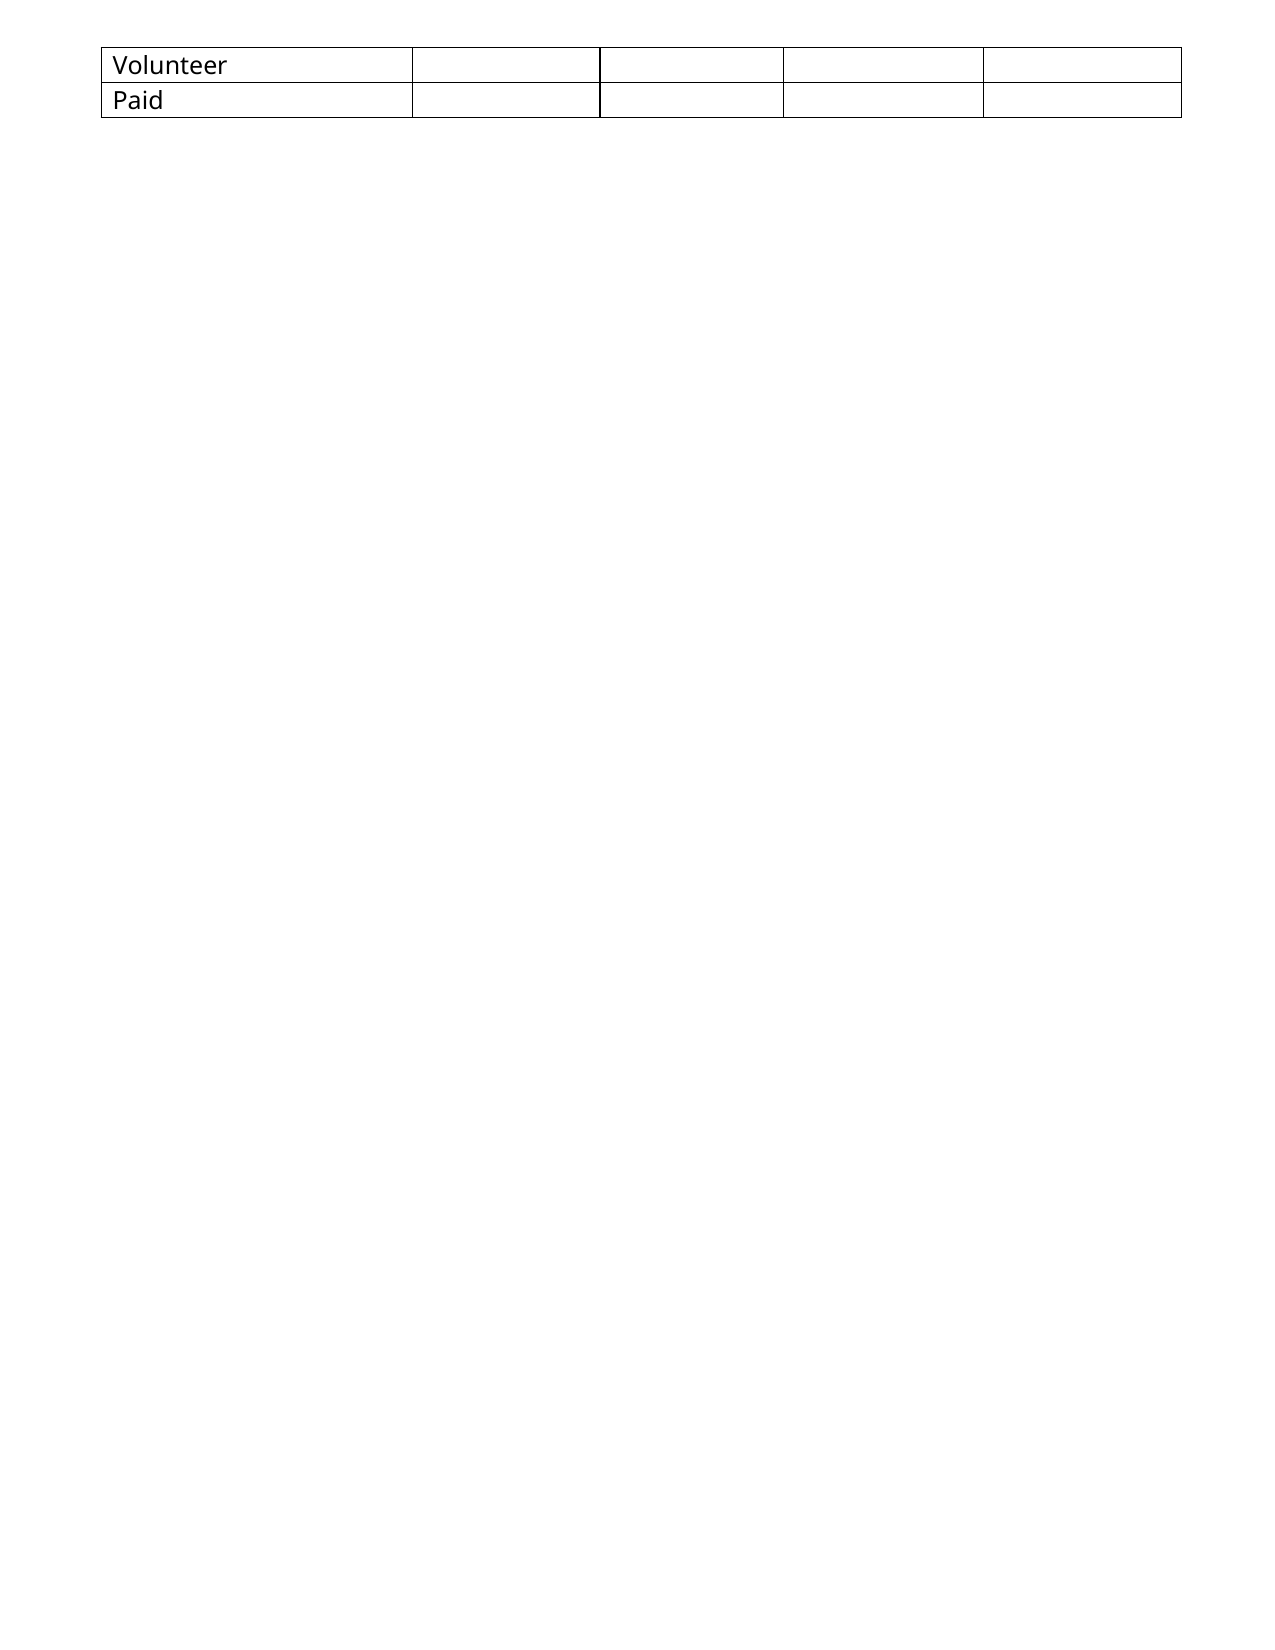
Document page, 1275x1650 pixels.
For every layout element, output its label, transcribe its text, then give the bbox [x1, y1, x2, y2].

table_cell [413, 83, 599, 117]
table_cell [413, 48, 599, 82]
table_cell [984, 48, 1181, 82]
table_cell [784, 48, 983, 82]
table_cell [601, 83, 783, 117]
table_cell [984, 83, 1181, 117]
table_cell [601, 48, 783, 82]
table_cell Paid [102, 83, 412, 117]
table_cell Volunteer [102, 48, 412, 82]
table_cell [784, 83, 983, 117]
